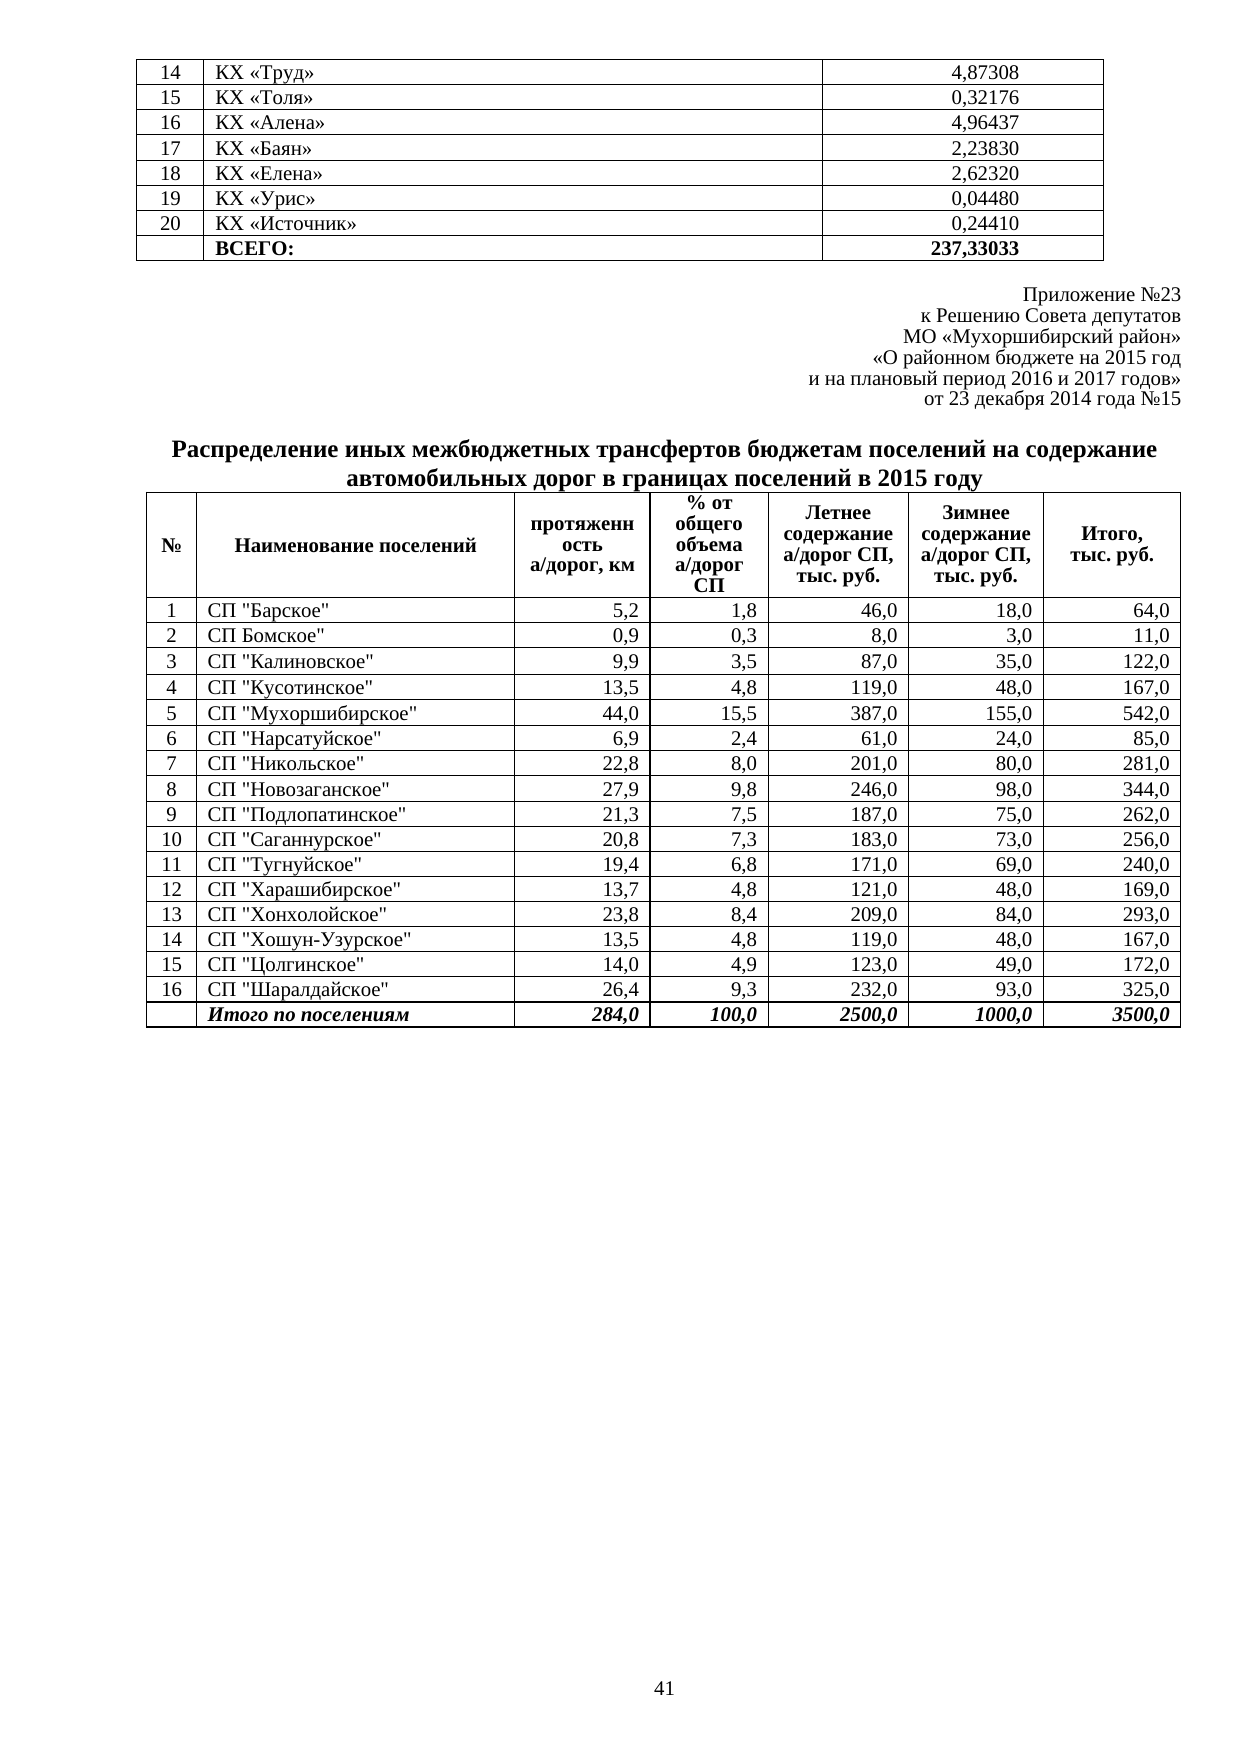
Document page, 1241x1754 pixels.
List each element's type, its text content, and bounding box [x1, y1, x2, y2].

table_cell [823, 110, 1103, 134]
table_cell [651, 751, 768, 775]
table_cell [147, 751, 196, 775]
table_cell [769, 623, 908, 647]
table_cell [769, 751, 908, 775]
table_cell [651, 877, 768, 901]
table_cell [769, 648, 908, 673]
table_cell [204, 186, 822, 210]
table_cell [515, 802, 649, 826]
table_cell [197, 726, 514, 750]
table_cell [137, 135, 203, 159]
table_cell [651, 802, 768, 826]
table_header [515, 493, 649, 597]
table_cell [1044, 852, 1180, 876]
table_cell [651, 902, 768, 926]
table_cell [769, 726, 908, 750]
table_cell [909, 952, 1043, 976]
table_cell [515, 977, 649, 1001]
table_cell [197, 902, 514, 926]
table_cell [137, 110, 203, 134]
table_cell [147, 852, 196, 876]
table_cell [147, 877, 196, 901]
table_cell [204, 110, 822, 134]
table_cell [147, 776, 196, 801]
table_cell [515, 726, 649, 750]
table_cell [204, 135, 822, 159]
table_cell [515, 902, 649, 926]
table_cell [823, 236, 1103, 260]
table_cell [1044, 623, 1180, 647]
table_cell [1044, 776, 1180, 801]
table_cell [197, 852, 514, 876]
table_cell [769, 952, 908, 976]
text и на плановый период 2016 и 2017 годов» [148, 368, 1181, 389]
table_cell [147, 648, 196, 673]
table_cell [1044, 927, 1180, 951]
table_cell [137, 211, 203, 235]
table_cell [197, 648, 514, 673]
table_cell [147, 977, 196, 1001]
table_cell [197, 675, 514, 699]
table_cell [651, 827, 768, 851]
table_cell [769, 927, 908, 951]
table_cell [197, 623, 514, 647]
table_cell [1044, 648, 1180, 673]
text Приложение №23 [148, 285, 1181, 306]
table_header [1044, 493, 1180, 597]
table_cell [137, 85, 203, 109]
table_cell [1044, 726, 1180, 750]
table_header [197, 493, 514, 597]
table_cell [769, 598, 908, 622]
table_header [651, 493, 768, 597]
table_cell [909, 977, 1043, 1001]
text автомобильных дорог в границах поселений в 2015 году [148, 463, 1181, 492]
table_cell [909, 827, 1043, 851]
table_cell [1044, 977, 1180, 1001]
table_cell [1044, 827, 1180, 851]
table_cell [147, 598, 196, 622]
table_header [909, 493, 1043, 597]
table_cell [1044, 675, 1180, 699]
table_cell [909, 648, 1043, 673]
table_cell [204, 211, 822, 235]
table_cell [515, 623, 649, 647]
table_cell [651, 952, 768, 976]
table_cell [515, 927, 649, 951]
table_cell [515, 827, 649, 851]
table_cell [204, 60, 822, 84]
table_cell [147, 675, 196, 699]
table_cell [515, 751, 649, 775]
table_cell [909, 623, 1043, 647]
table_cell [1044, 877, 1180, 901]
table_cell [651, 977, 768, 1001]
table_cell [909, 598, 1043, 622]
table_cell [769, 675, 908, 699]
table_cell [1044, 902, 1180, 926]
text МО «Мухоршибирский район» [148, 327, 1181, 347]
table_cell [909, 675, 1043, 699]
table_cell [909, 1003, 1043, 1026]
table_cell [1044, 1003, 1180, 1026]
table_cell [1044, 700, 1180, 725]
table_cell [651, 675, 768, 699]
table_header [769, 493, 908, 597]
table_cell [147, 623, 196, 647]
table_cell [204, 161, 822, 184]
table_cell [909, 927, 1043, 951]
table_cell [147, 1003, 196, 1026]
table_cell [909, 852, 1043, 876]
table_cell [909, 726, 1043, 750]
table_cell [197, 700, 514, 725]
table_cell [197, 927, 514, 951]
text от 23 декабря 2014 года №15 [148, 389, 1181, 410]
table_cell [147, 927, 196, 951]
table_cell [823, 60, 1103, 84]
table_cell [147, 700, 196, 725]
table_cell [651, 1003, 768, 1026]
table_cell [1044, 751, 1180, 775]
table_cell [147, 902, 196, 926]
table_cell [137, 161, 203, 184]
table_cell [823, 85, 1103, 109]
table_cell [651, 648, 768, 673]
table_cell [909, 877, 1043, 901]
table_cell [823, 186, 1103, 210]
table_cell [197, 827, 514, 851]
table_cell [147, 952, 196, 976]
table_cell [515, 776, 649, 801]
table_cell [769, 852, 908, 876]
text Распределение иных межбюджетных трансфертов бюджетам поселений на содержание [148, 434, 1181, 463]
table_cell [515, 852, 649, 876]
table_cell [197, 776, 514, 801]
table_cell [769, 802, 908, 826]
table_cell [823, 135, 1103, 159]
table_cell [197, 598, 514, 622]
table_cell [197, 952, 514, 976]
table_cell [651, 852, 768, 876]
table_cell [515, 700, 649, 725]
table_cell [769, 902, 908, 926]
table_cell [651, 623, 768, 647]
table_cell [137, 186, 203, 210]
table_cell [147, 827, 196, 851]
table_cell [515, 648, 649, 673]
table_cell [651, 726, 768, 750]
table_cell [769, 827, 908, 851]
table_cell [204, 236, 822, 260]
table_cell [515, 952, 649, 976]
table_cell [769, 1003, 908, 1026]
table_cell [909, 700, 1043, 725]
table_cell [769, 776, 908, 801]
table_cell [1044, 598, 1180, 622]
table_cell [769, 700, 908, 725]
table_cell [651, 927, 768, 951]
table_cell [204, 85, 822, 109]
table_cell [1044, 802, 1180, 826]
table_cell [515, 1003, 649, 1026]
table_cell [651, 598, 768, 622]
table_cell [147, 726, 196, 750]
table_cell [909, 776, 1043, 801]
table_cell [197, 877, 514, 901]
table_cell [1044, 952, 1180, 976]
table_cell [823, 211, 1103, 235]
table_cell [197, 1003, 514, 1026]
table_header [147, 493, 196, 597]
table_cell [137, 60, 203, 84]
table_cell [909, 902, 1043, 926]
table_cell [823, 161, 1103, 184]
text к Решению Совета депутатов [148, 306, 1181, 327]
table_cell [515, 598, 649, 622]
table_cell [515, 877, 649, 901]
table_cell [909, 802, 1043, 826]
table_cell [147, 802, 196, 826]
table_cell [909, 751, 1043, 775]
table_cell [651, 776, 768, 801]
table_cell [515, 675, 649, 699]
text «О районном бюджете на 2015 год [148, 347, 1181, 368]
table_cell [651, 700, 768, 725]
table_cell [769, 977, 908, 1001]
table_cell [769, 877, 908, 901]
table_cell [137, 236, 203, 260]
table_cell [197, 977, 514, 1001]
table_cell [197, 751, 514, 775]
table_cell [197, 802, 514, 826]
